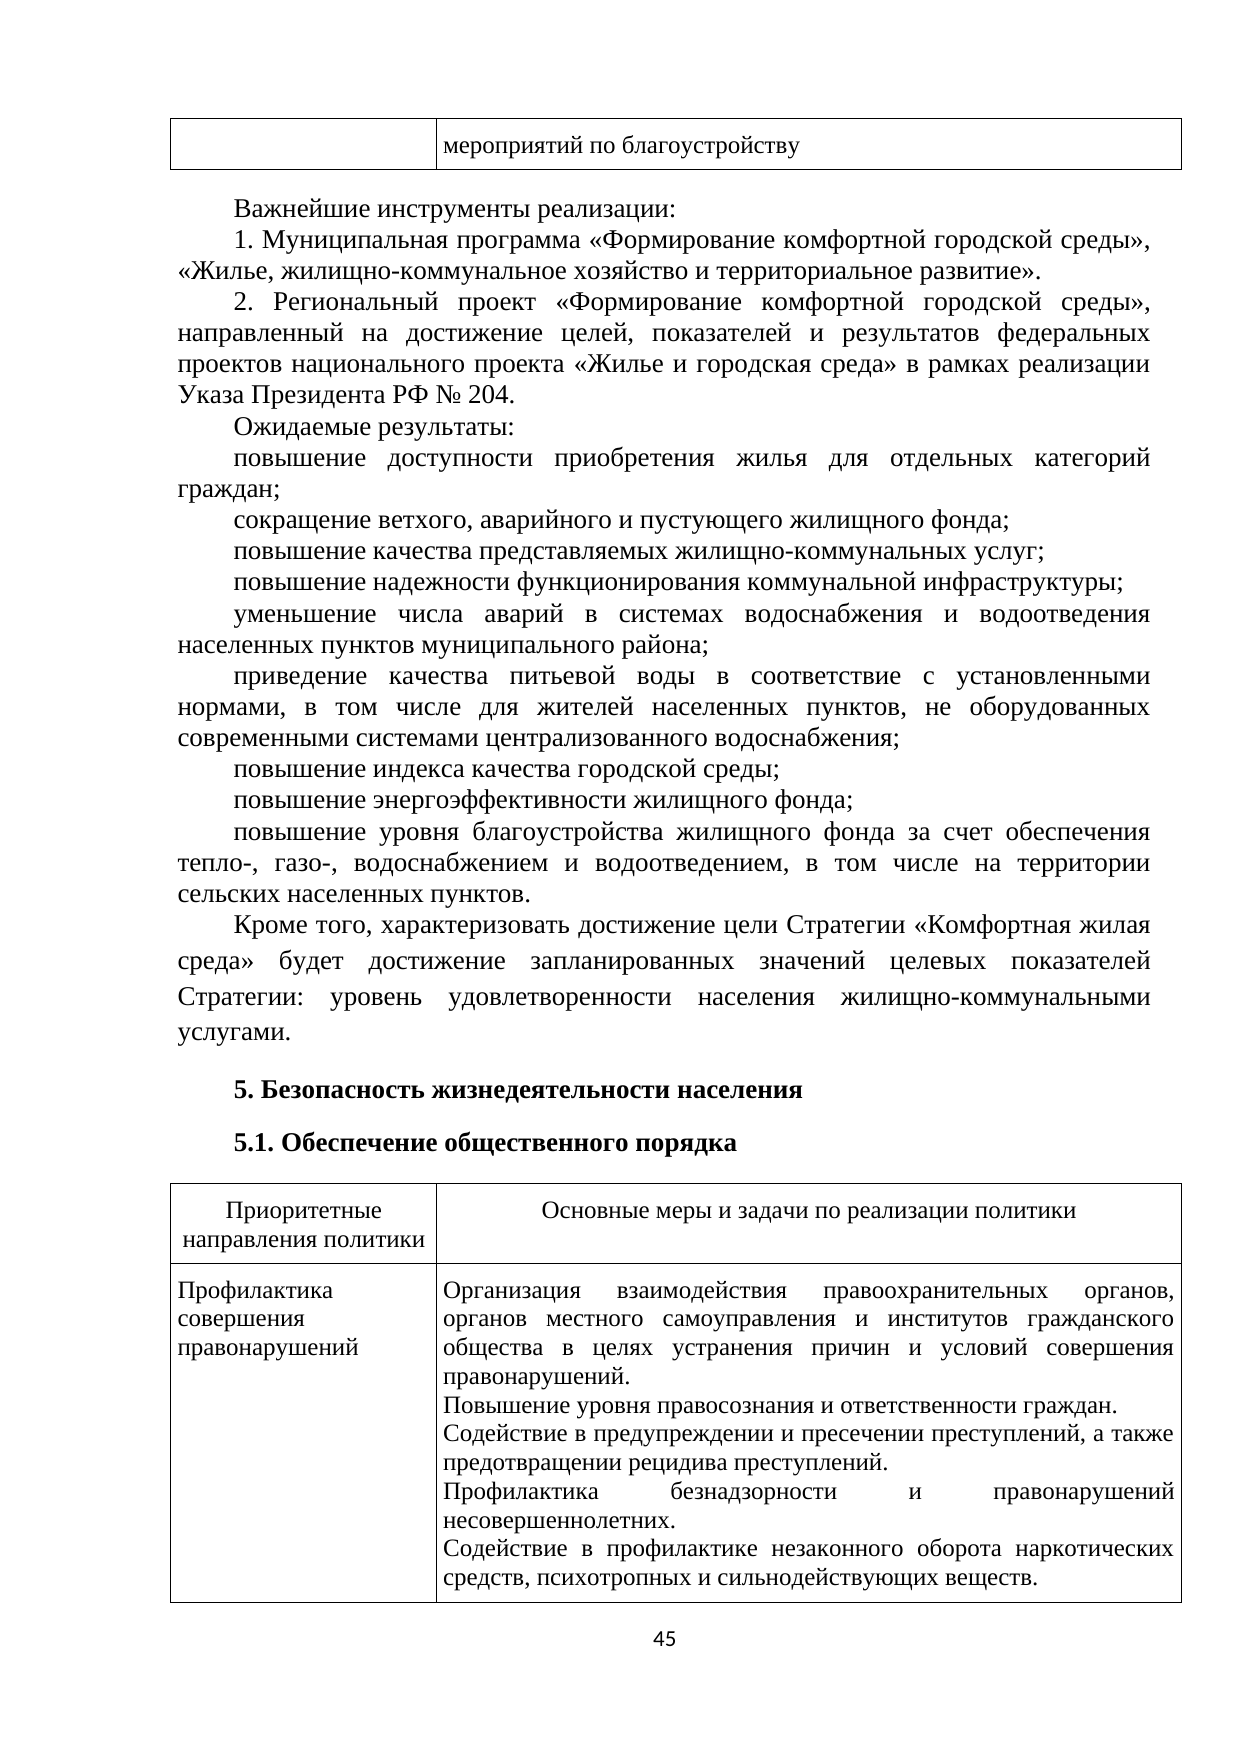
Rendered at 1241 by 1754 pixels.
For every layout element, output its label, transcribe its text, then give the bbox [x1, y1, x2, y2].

text повышение надежности функционирования коммунальной инфраструктуры; [177, 566, 1152, 597]
title 5. Безопасность жизнедеятельности населения [177, 1073, 1152, 1104]
text повышение индекса качества городской среды; [177, 752, 1152, 783]
title 5.1. Обеспечение общественного порядка [177, 1126, 1152, 1157]
table_header Основные меры и задачи по реализации политики [437, 1184, 1181, 1263]
text Кроме того, характеризовать достижение цели Стратегии «Комфортная жилая среда» будет достижение запланированных значений целевых показателей Стратегии: уровень удовлетворенности населения жилищно-коммунальными услугами. [177, 908, 1152, 1046]
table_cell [437, 1264, 1181, 1602]
text 1. Муниципальная программа «Формирование комфортной городской среды», «Жилье, жилищно-коммунальное хозяйство и территориальное развитие». [177, 223, 1152, 285]
table_header Приоритетные направления политики [171, 1184, 436, 1263]
text Ожидаемые результаты: [177, 410, 1152, 441]
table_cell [437, 119, 1181, 169]
text сокращение ветхого, аварийного и пустующего жилищного фонда; [177, 503, 1152, 534]
text повышение доступности приобретения жилья для отдельных категорий граждан; [177, 441, 1152, 503]
text уменьшение числа аварий в системах водоснабжения и водоотведения населенных пунктов муниципального района; [177, 597, 1152, 659]
text повышение энергоэффективности жилищного фонда; [177, 783, 1152, 815]
text Важнейшие инструменты реализации: [177, 192, 1152, 223]
text 2. Региональный проект «Формирование комфортной городской среды», направленный на достижение целей, показателей и результатов федеральных проектов национального проекта «Жилье и городская среда» в рамках реализации Указа Президента РФ № 204. [177, 285, 1152, 410]
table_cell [171, 1264, 436, 1602]
text повышение качества представляемых жилищно-коммунальных услуг; [177, 534, 1152, 566]
text повышение уровня благоустройства жилищного фонда за счет обеспечения тепло-, газо-, водоснабжением и водоотведением, в том числе на территории сельских населенных пунктов. [177, 815, 1152, 908]
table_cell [171, 119, 436, 169]
text приведение качества питьевой воды в соответствие с установленными нормами, в том числе для жителей населенных пунктов, не оборудованных современными системами централизованного водоснабжения; [177, 659, 1152, 752]
